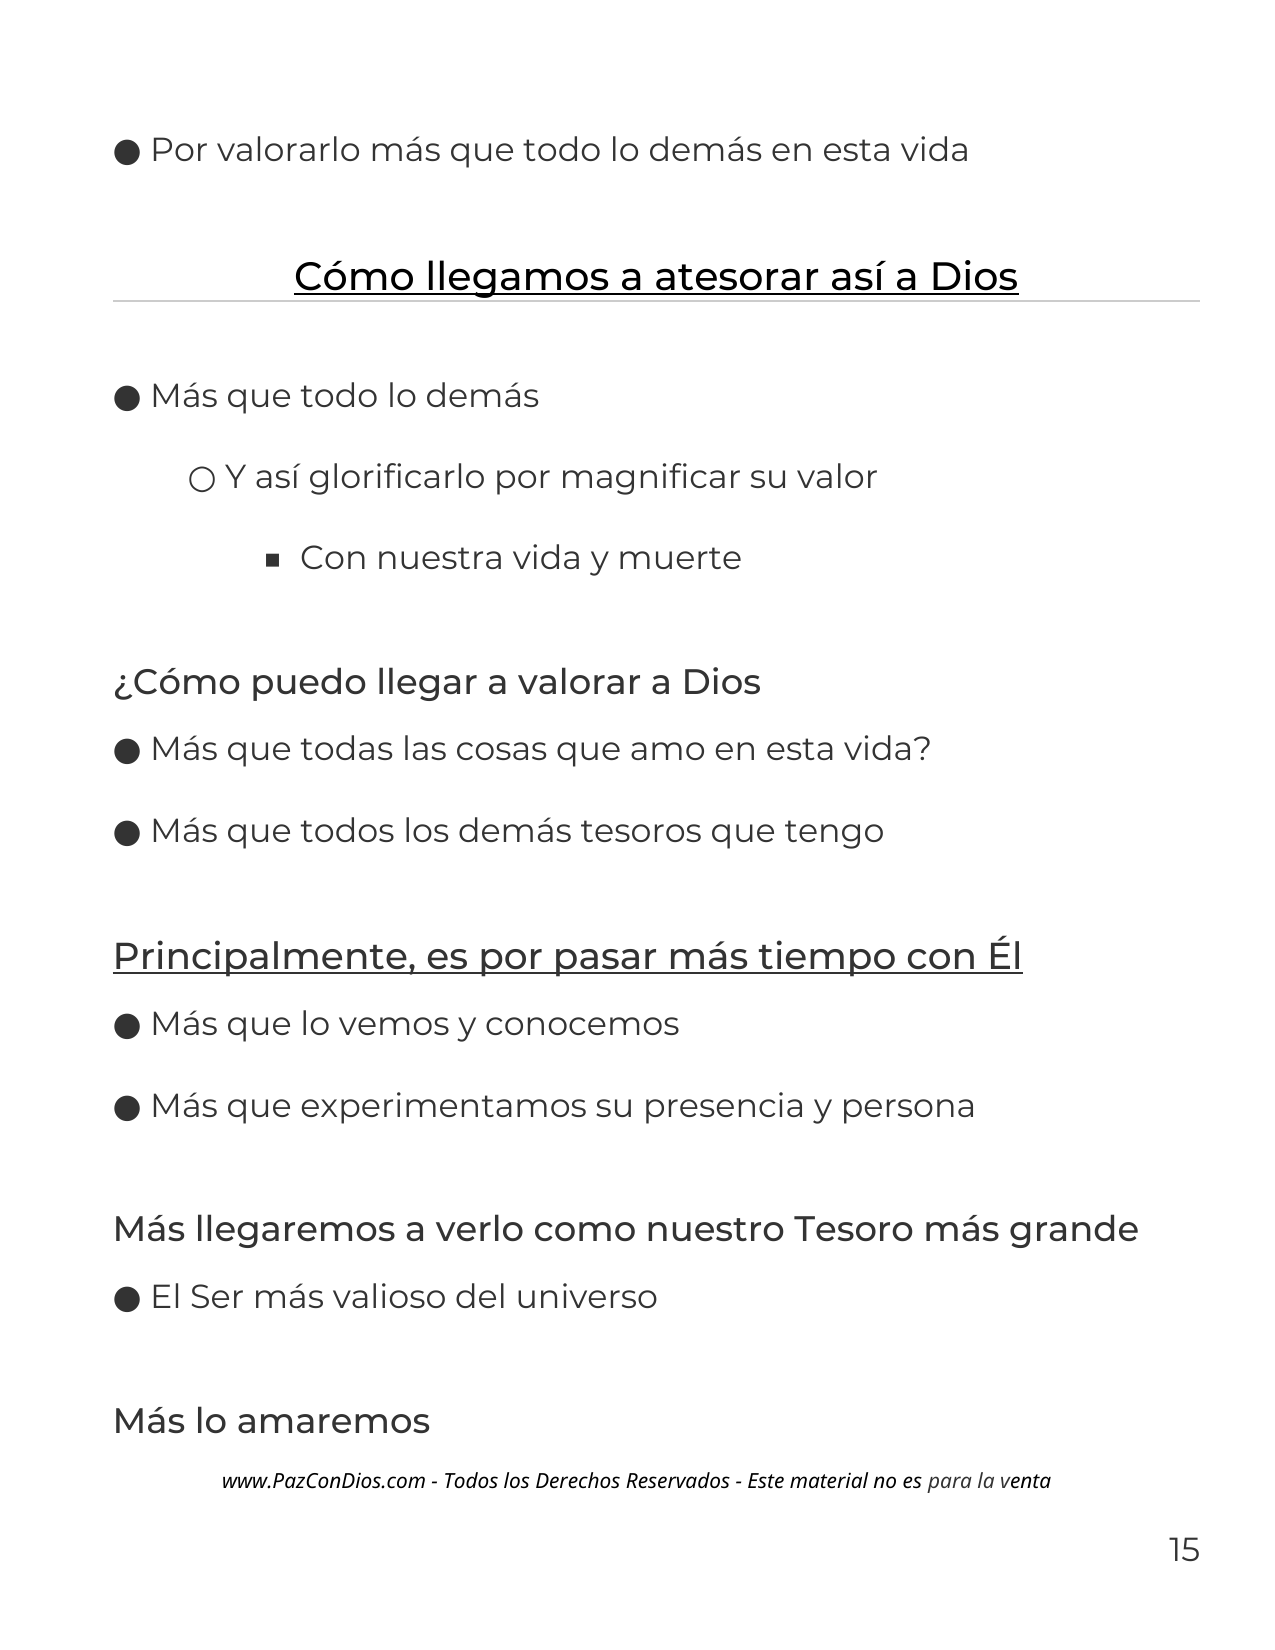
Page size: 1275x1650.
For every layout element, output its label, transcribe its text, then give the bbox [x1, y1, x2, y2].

list Por valorarlo más que todo lo demás en esta vida [112, 129, 1200, 169]
subtitle Cómo llegamos a atesorar así a Dios [112, 252, 1200, 302]
list Más que todos los demás tesoros que tengo [112, 810, 1200, 850]
list Más que experimentamos su presencia y persona [112, 1085, 1200, 1125]
list Más que todas las cosas que amo en esta vida? [112, 728, 1200, 769]
subtitle ¿Cómo puedo llegar a valorar a Dios [112, 660, 1200, 703]
list Más que todo lo demás [112, 375, 1200, 416]
subtitle Principalmente, es por pasar más tiempo con Él [112, 933, 1200, 978]
list Más que lo vemos y conocemos [112, 1003, 1200, 1044]
list El Ser más valioso del universo [112, 1276, 1200, 1316]
list Y así glorificarlo por magnificar su valor [187, 456, 1200, 497]
subtitle Más lo amaremos [112, 1399, 1200, 1442]
subtitle Más llegaremos a verlo como nuestro Tesoro más grande [112, 1208, 1200, 1251]
list Con nuestra vida y muerte [262, 537, 1200, 578]
